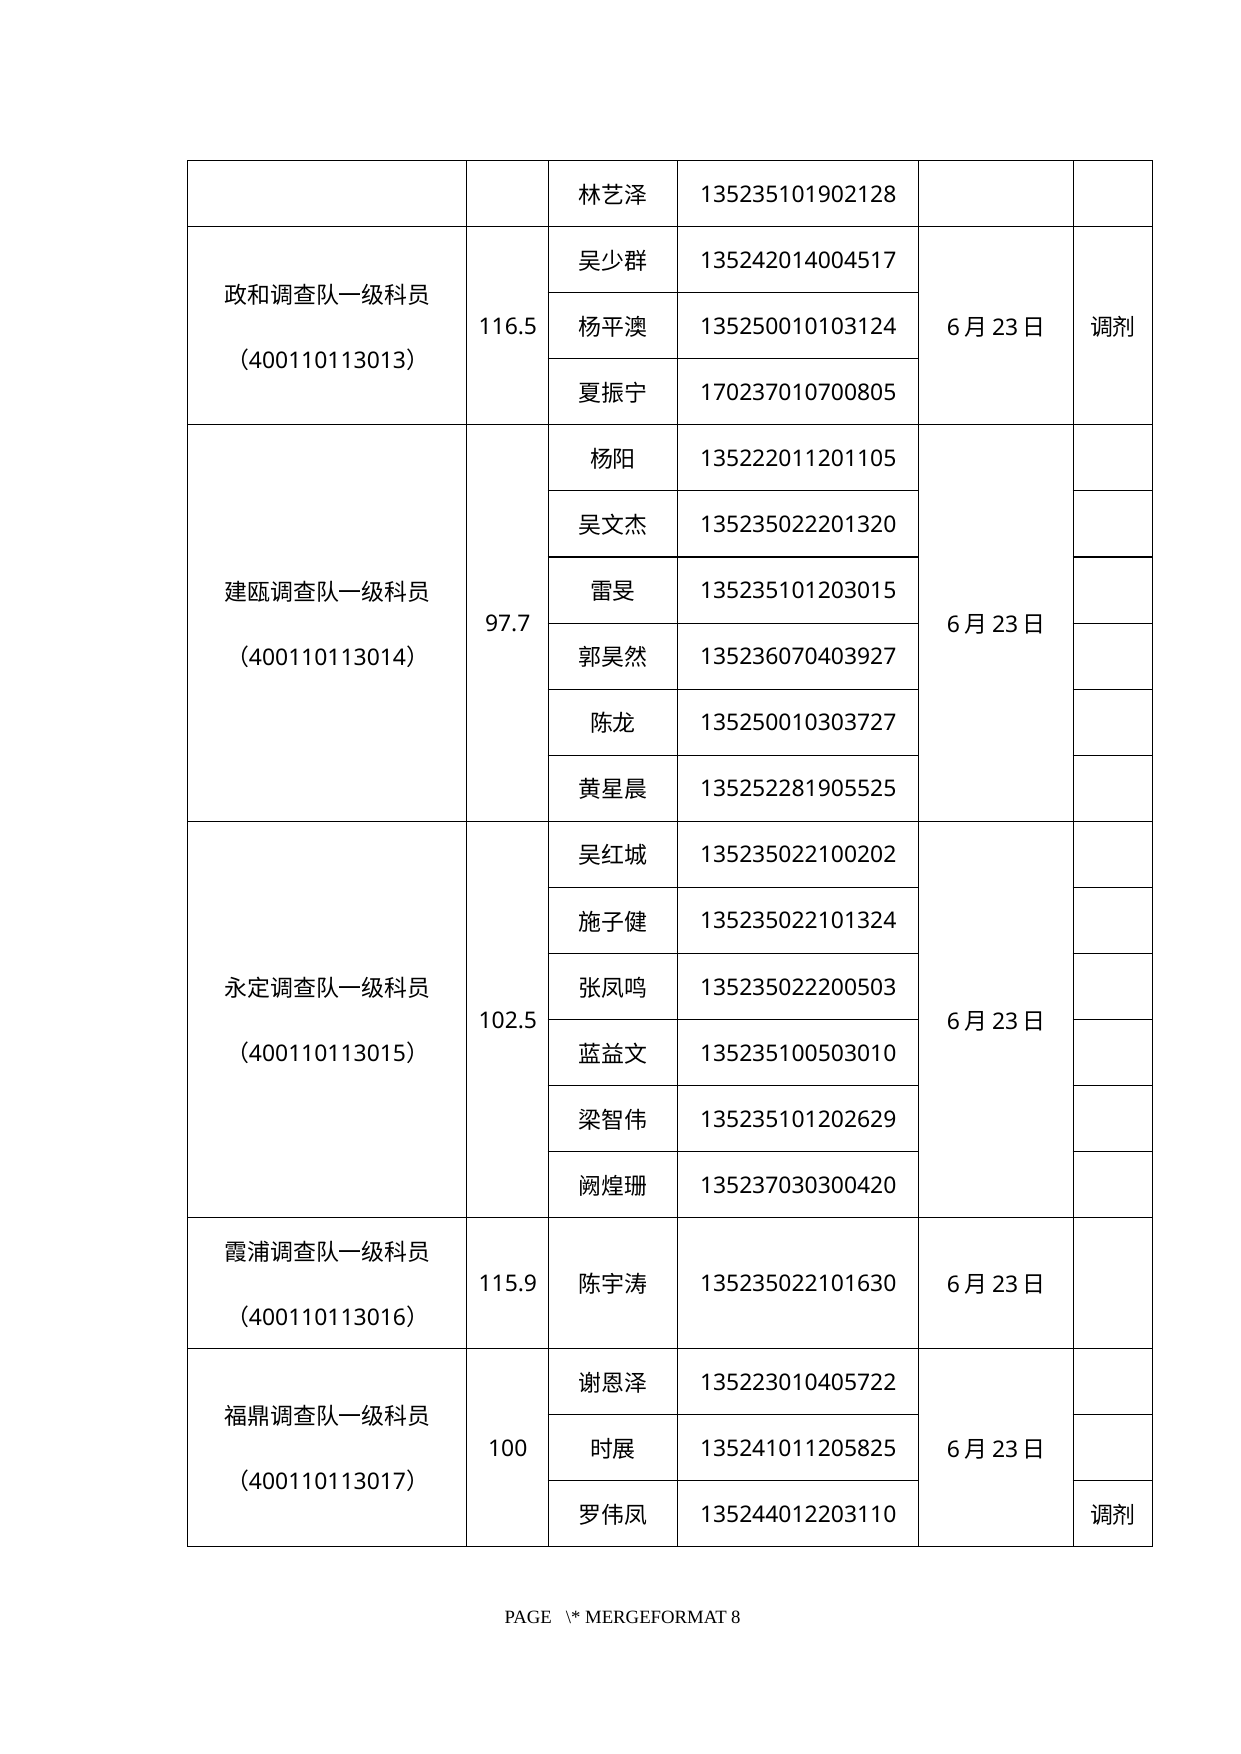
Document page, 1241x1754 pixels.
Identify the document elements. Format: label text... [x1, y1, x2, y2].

table_cell [1074, 1020, 1152, 1085]
table_cell 135235022100202 [678, 822, 918, 887]
table_cell 135237030300420 [678, 1152, 918, 1217]
table_cell 蓝益文 [549, 1020, 677, 1085]
table_cell 100 [467, 1349, 548, 1546]
table_cell 115.9 [467, 1218, 548, 1348]
table_cell 6月23日 [919, 227, 1073, 424]
table_cell 135252281905525 [678, 756, 918, 821]
table_cell 调剂 [1074, 1481, 1152, 1546]
table_cell [1074, 624, 1152, 688]
table_cell 135242014004517 [678, 227, 918, 292]
table_cell 施子健 [549, 888, 677, 953]
table_cell [1074, 425, 1152, 490]
table_cell 135222011201105 [678, 425, 918, 490]
table_cell 135235100503010 [678, 1020, 918, 1085]
table_cell [1074, 822, 1152, 887]
table_cell 建瓯调查队一级科员 （400110113014） [188, 425, 466, 821]
table_cell 黄星晨 [549, 756, 677, 821]
table_cell 102.5 [467, 822, 548, 1217]
table_cell 陈龙 [549, 690, 677, 754]
table_cell 6月23日 [919, 1218, 1073, 1348]
table_cell 135235101902128 [678, 161, 918, 226]
table_cell 135235022101630 [678, 1218, 918, 1348]
table_cell 杨阳 [549, 425, 677, 490]
table_cell [1074, 888, 1152, 953]
table_cell 6月23日 [919, 1349, 1073, 1546]
table_cell 6月23日 [919, 425, 1073, 821]
table_cell 吴少群 [549, 227, 677, 292]
table_cell [1074, 558, 1152, 622]
table_cell 135223010405722 [678, 1349, 918, 1414]
table_cell 政和调查队一级科员 （400110113013） [188, 227, 466, 424]
table_cell 张凤鸣 [549, 954, 677, 1019]
table_cell [1074, 690, 1152, 754]
table_cell 吴文杰 [549, 491, 677, 556]
table_cell 170237010700805 [678, 359, 918, 424]
table_cell [1074, 1415, 1152, 1480]
table_cell 135235022201320 [678, 491, 918, 556]
table_cell 时展 [549, 1415, 677, 1480]
table_cell [1074, 756, 1152, 821]
table_cell 135235022200503 [678, 954, 918, 1019]
table_cell 135241011205825 [678, 1415, 918, 1480]
table_cell 陈宇涛 [549, 1218, 677, 1348]
table_cell 135235101202629 [678, 1086, 918, 1151]
table_cell 阙煌珊 [549, 1152, 677, 1217]
table_cell 135236070403927 [678, 624, 918, 688]
table_cell [1074, 161, 1152, 226]
table_cell [1074, 491, 1152, 556]
table_cell 杨平澳 [549, 293, 677, 358]
table_cell 116.5 [467, 227, 548, 424]
table_cell 梁智伟 [549, 1086, 677, 1151]
table_cell 6月23日 [919, 822, 1073, 1217]
table_cell 135250010303727 [678, 690, 918, 754]
table_cell 林艺泽 [549, 161, 677, 226]
table_cell [1074, 1152, 1152, 1217]
table_cell 夏振宁 [549, 359, 677, 424]
table_cell 郭昊然 [549, 624, 677, 688]
table_cell [1074, 1086, 1152, 1151]
table_cell 永定调查队一级科员 （400110113015） [188, 822, 466, 1217]
table_cell 谢恩泽 [549, 1349, 677, 1414]
table_cell 135235101203015 [678, 558, 918, 622]
table_cell 调剂 [1074, 227, 1152, 424]
table_cell 97.7 [467, 425, 548, 821]
table_cell [1074, 1218, 1152, 1348]
table_cell 福鼎调查队一级科员 （400110113017） [188, 1349, 466, 1546]
table_cell 罗伟凤 [549, 1481, 677, 1546]
table_cell 霞浦调查队一级科员 （400110113016） [188, 1218, 466, 1348]
table_cell 135235022101324 [678, 888, 918, 953]
table_cell [1074, 1349, 1152, 1414]
table_cell [1074, 954, 1152, 1019]
table_cell 135250010103124 [678, 293, 918, 358]
table_cell 吴红城 [549, 822, 677, 887]
table_cell 135244012203110 [678, 1481, 918, 1546]
table_cell 雷旻 [549, 558, 677, 622]
